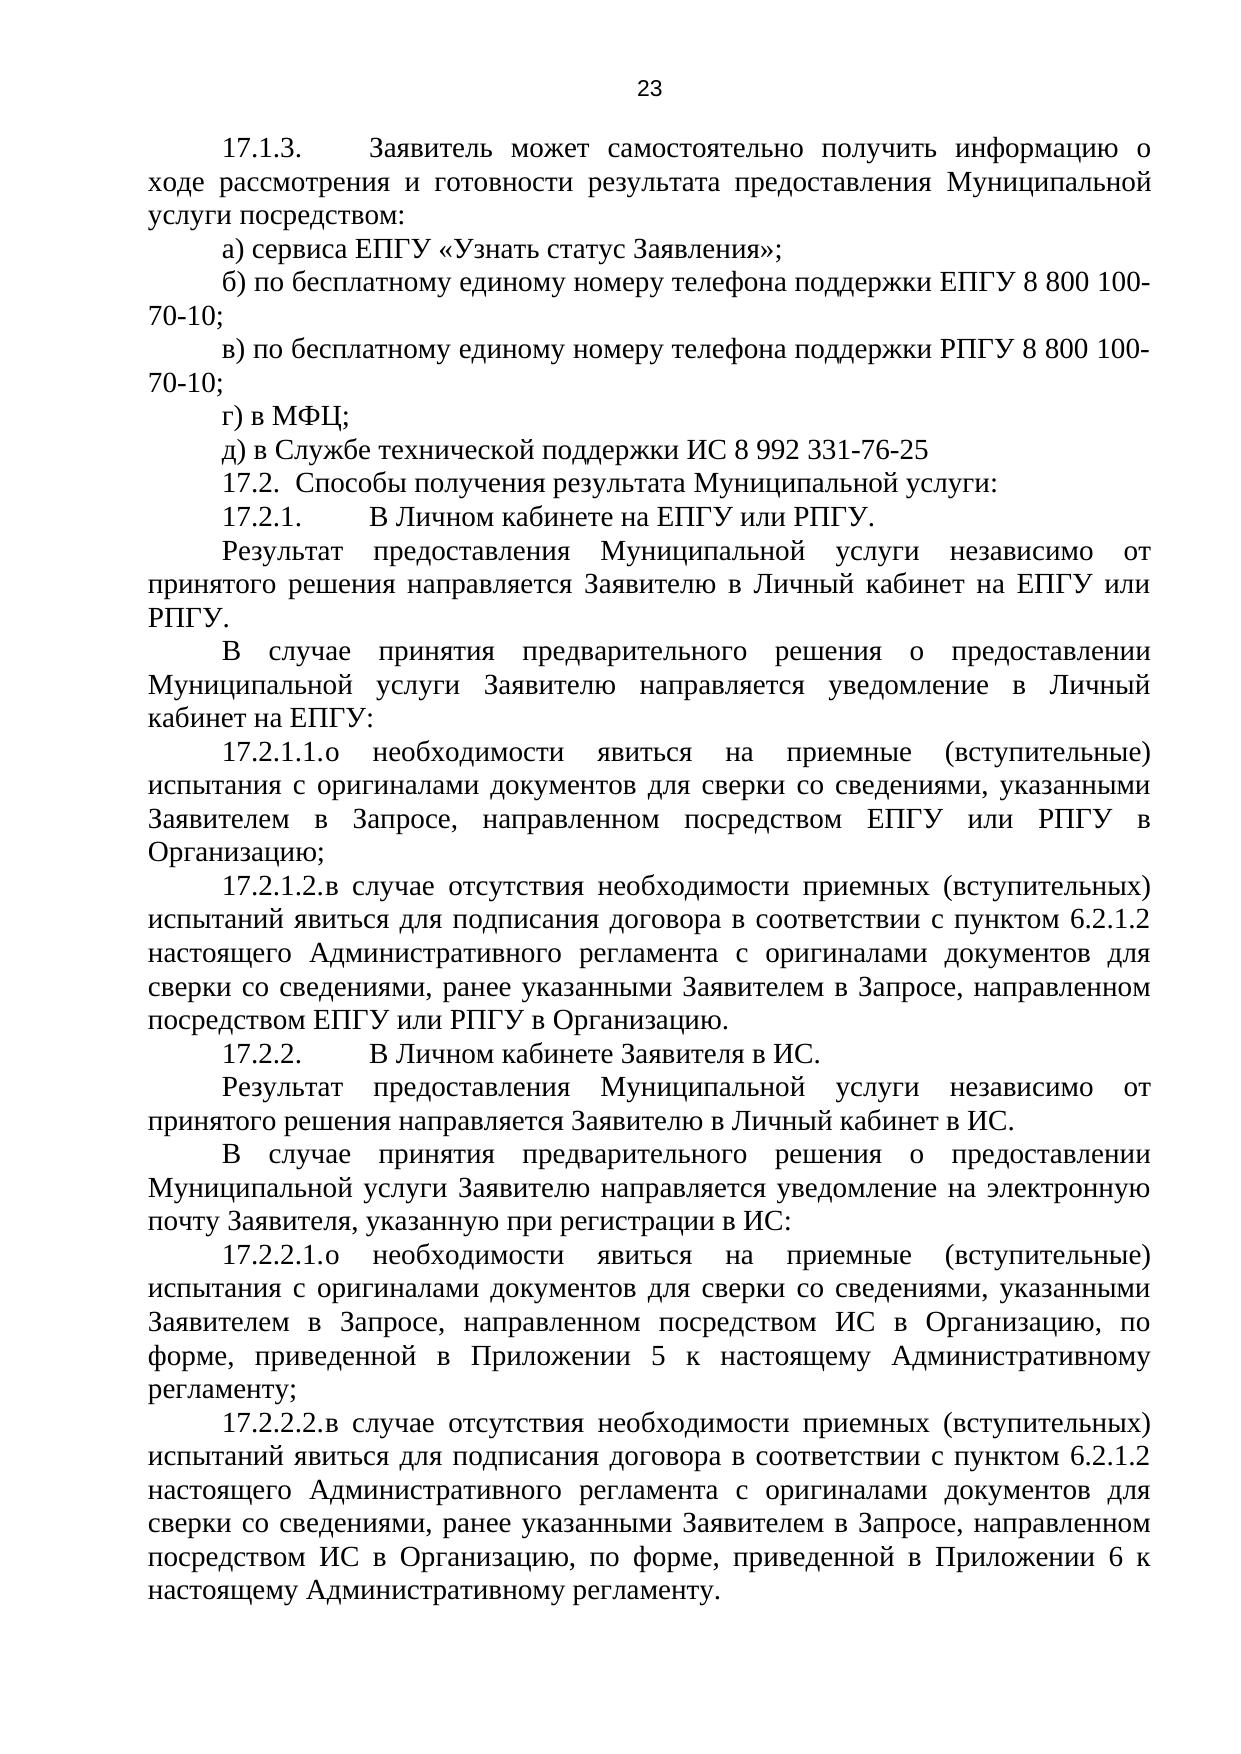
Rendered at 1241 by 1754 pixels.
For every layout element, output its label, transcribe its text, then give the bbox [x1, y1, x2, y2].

text в) по бесплатному единому номеру телефона поддержки РПГУ 8 800 100-70-10; [148, 331, 1152, 398]
list В Личном кабинете на ЕПГУ или РПГУ. [148, 499, 1152, 533]
list о необходимости явиться на приемные (вступительные) испытания с оригиналами документов для сверки со сведениями, указанными Заявителем в Запросе, направленном посредством ЕПГУ или РПГУ в Организацию; [148, 734, 1152, 868]
text д) в Службе технической поддержки ИС 8 992 331-76-25 [148, 432, 1152, 466]
text б) по бесплатному единому номеру телефона поддержки ЕПГУ 8 800 100-70-10; [148, 264, 1152, 331]
list в случае отсутствия необходимости приемных (вступительных) испытаний явиться для подписания договора в соответствии с пунктом 6.2.1.2 настоящего Административного регламента с оригиналами документов для сверки со сведениями, ранее указанными Заявителем в Запросе, направленном посредством ЕПГУ или РПГУ в Организацию. [148, 868, 1152, 1036]
text Результат предоставления Муниципальной услуги независимо от принятого решения направляется Заявителю в Личный кабинет в ИС. [148, 1069, 1152, 1136]
list в случае отсутствия необходимости приемных (вступительных) испытаний явиться для подписания договора в соответствии с пунктом 6.2.1.2 настоящего Административного регламента с оригиналами документов для сверки со сведениями, ранее указанными Заявителем в Запросе, направленном посредством ИС в Организацию, по форме, приведенной в Приложении 6 к настоящему Административному регламенту. [148, 1405, 1152, 1606]
list Заявитель может самостоятельно получить информацию о ходе рассмотрения и готовности результата предоставления Муниципальной услуги посредством: [148, 130, 1152, 231]
text В случае принятия предварительного решения о предоставлении Муниципальной услуги Заявителю направляется уведомление в Личный кабинет на ЕПГУ: [148, 633, 1152, 734]
text а) сервиса ЕПГУ «Узнать статус Заявления»; [148, 231, 1152, 264]
list В Личном кабинете Заявителя в ИС. [148, 1036, 1152, 1069]
text г) в МФЦ; [148, 398, 1152, 432]
list о необходимости явиться на приемные (вступительные) испытания с оригиналами документов для сверки со сведениями, указанными Заявителем в Запросе, направленном посредством ИС в Организацию, по форме, приведенной в Приложении 5 к настоящему Административному регламенту; [148, 1237, 1152, 1405]
list Способы получения результата Муниципальной услуги: [148, 466, 1152, 499]
text В случае принятия предварительного решения о предоставлении Муниципальной услуги Заявителю направляется уведомление на электронную почту Заявителя, указанную при регистрации в ИС: [148, 1136, 1152, 1237]
text Результат предоставления Муниципальной услуги независимо от принятого решения направляется Заявителю в Личный кабинет на ЕПГУ или РПГУ. [148, 533, 1152, 633]
